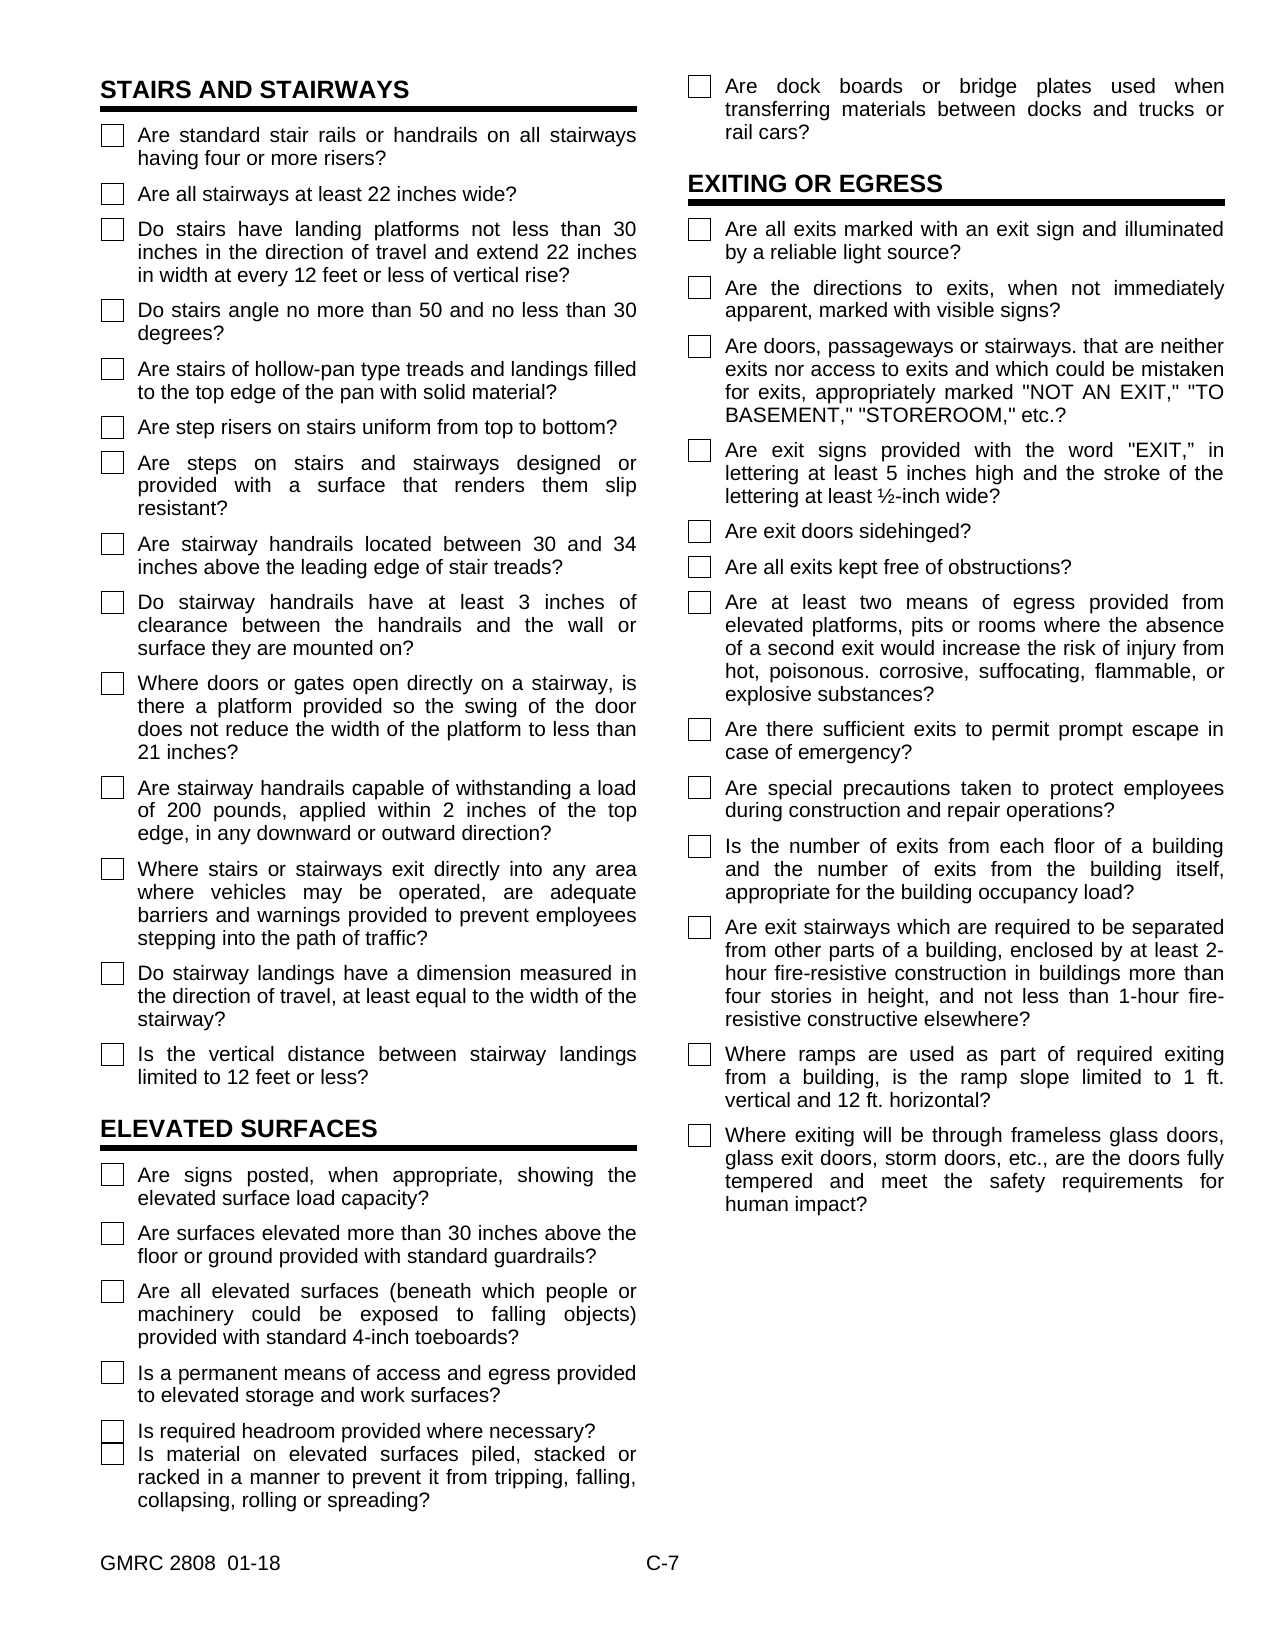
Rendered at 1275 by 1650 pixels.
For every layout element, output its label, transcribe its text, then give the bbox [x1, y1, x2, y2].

list Are surfaces elevated more than 30 inches above the floor or ground provided with standard guardrails? [100, 1222, 637, 1268]
list Are dock boards or bridge plates used when transferring materials between docks and trucks or rail cars? [687, 75, 1225, 144]
list Are at least two means of egress provided from elevated platforms, pits or rooms where the absence of a second exit would increase the risk of injury from hot, poisonous. corrosive, suffocating, flammable, or explosive substances? [687, 591, 1225, 706]
list Are steps on stairs and stairways designed or provided with a surface that renders them slip resistant? [100, 452, 637, 520]
list Do stairway landings have a dimension measured in the direction of travel, at least equal to the width of the stairway? [100, 962, 637, 1031]
list Are the directions to exits, when not immediately apparent, marked with visible signs? [687, 277, 1225, 322]
list Are exit doors sidehinged? [711, 520, 1225, 543]
list Where ramps are used as part of required exiting from a building, is the ramp slope limited to 1 ft. vertical and 12 ft. horizontal? [687, 1043, 1225, 1112]
list Are all exits kept free of obstructions? [687, 556, 1225, 579]
list Are special precautions taken to protect employees during construction and repair operations? [687, 777, 1225, 822]
list Are all exits marked with an exit sign and illuminated by a reliable light source? [687, 218, 1225, 264]
list Are stairway handrails capable of withstanding a load of 200 pounds, applied within 2 inches of the top edge, in any downward or outward direction? [100, 777, 637, 845]
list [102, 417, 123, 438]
list Are stairs of hollow-pan type treads and landings filled to the top edge of the pan with solid material? [100, 358, 637, 404]
list Are standard stair rails or handrails on all stairways having four or more risers? [100, 124, 637, 170]
list Are signs posted, when appropriate, showing the elevated surface load capacity? [100, 1164, 637, 1209]
list Is the vertical distance between stairway landings limited to 12 feet or less? [100, 1043, 637, 1089]
list Do stairs angle no more than 50 and no less than 30 degrees? [100, 299, 637, 345]
list Are exit signs provided with the word "EXIT,” in lettering at least 5 inches high and the stroke of the lettering at least ½-inch wide? [687, 439, 1225, 508]
text STAIRS AND STAIRWAYS [100, 75, 637, 106]
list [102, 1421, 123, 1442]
list Is the number of exits from each floor of a building and the number of exits from the building itself, appropriate for the building occupancy load? [687, 835, 1225, 904]
list Are step risers on stairs uniform from top to bottom? [124, 416, 637, 439]
list Is material on elevated surfaces piled, stacked or racked in a manner to prevent it from tripping, falling, collapsing, rolling or spreading? [100, 1443, 637, 1512]
list Is a permanent means of access and egress provided to elevated storage and work surfaces? [100, 1362, 637, 1407]
list Do stairway handrails have at least 3 inches of clearance between the handrails and the wall or surface they are mounted on? [100, 591, 637, 660]
list Where doors or gates open directly on a stairway, is there a platform provided so the swing of the door does not reduce the width of the platform to less than 21 inches? [100, 672, 637, 764]
list Where exiting will be through frameless glass doors, glass exit doors, storm doors, etc., are the doors fully tempered and meet the safety requirements for human impact? [687, 1124, 1225, 1216]
list Are all elevated surfaces (beneath which people or machinery could be exposed to falling objects) provided with standard 4-inch toeboards? [100, 1280, 637, 1349]
text EXITING OR EGRESS [687, 169, 1225, 206]
list Are there sufficient exits to permit prompt escape in case of emergency? [687, 718, 1225, 764]
list Are exit stairways which are required to be separated from other parts of a building, enclosed by at least 2-hour fire-resistive construction in buildings more than four stories in height, and not less than 1-hour fire-resistive constructive elsewhere? [687, 916, 1225, 1031]
list Do stairs have landing platforms not less than 30 inches in the direction of travel and extend 22 inches in width at every 12 feet or less of vertical rise? [100, 218, 637, 287]
list Are all stairways at least 22 inches wide? [100, 183, 637, 206]
list Are stairway handrails located between 30 and 34 inches above the leading edge of stair treads? [100, 533, 637, 579]
list Is required headroom provided where necessary? [124, 1420, 637, 1443]
list Are doors, passageways or stairways. that are neither exits nor access to exits and which could be mistaken for exits, appropriately marked "NOT AN EXIT," "TO BASEMENT," "STOREROOM," etc.? [687, 335, 1225, 427]
text ELEVATED SURFACES [100, 1114, 637, 1145]
list Where stairs or stairways exit directly into any area where vehicles may be operated, are adequate barriers and warnings provided to prevent employees stepping into the path of traffic? [100, 858, 637, 949]
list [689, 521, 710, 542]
